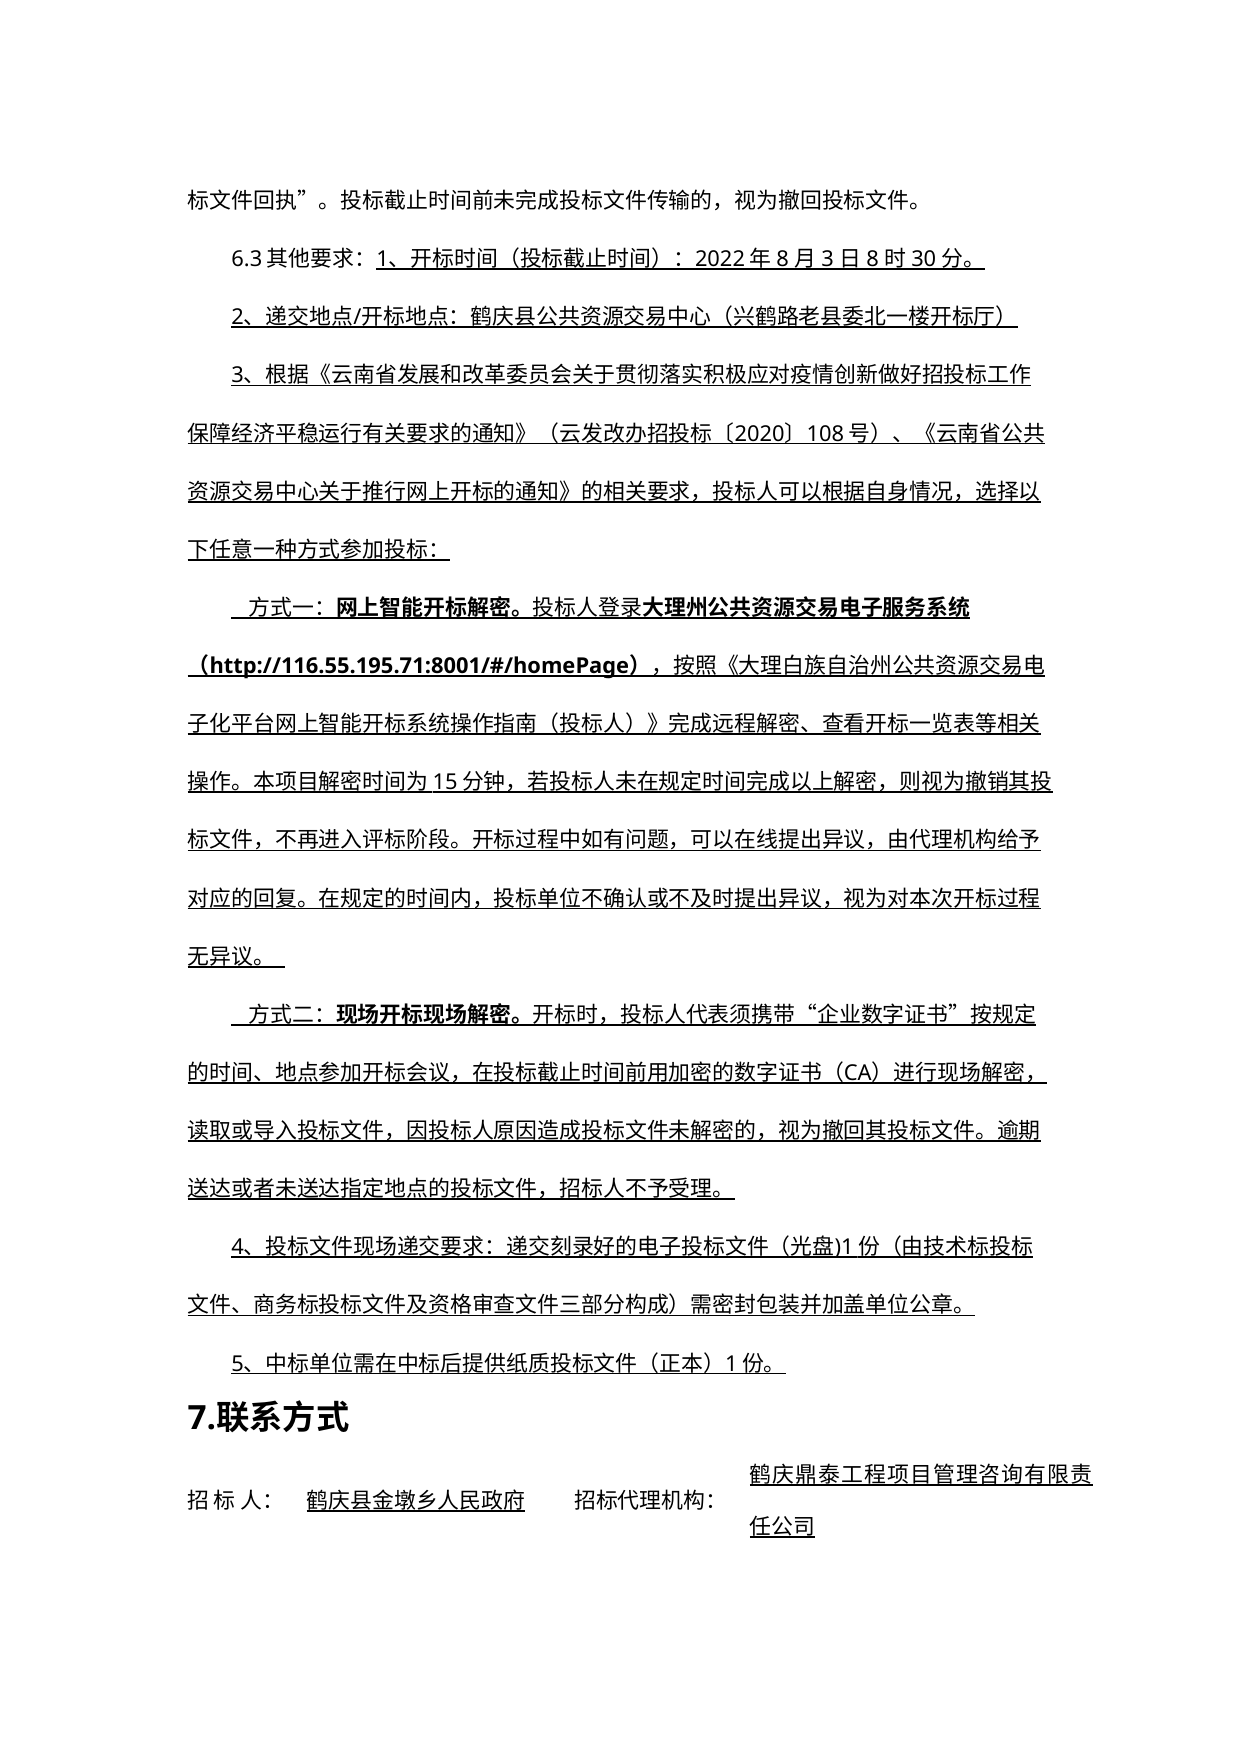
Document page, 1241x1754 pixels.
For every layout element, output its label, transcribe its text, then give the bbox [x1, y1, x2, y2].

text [187, 162, 1053, 220]
table_header 招标代理机构： [560, 1441, 738, 1545]
text 7.联系方式 [187, 1383, 1053, 1441]
text 5、中标单位需在中标后提供纸质投标文件（正本）1份。 [187, 1324, 1053, 1383]
text 方式一：网上智能开标解密。投标人登录大理州公共资源交易电子服务系统（http://116.55.195.71:8001/#/homePage），按照《大理白族自治州公共资源交易电子化平台网上智能开标系统操作指南（投标人）》完成远程解密、查看开标一览表等相关操作。本项目解密时间为15分钟，若投标人未在规定时间完成以上解密，则视为撤销其投标文件，不再进入评标阶段。开标过程中如有问题，可以在线提出异议，由代理机构给予对应的回复。在规定的时间内，投标单位不确认或不及时提出异议，视为对本次开标过程无异议。 [187, 792, 1053, 976]
table_header 招 标 人： [137, 1441, 295, 1545]
table_header 鹤庆县金墩乡人民政府 [295, 1441, 560, 1545]
text 方式一：网上智能开标解密。投标人登录大理州公共资源交易电子服务系统（http://116.55.195.71:8001/#/homePage），按照《大理白族自治州公共资源交易电子化平台网上智能开标系统操作指南（投标人）》完成远程解密、查看开标一览表等相关操作。本项目解密时间为15分钟，若投标人未在规定时间完成以上解密，则视为撤销其投标文件，不再进入评标阶段。开标过程中如有问题，可以在线提出异议，由代理机构给予对应的回复。在规定的时间内，投标单位不确认或不及时提出异议，视为对本次开标过程无异议。 [187, 569, 1053, 791]
text 方式二：现场开标现场解密。开标时，投标人代表须携带“企业数字证书”按规定的时间、地点参加开标会议，在投标截止时间前用加密的数字证书（CA）进行现场解密，读取或导入投标文件，因投标人原因造成投标文件未解密的，视为撤回其投标文件。逾期送达或者未送达指定地点的投标文件，招标人不予受理。 [187, 976, 1053, 1208]
table_header 鹤庆鼎泰工程项目管理咨询有限责任公司 [738, 1441, 1104, 1545]
text 3、根据《云南省发展和改革委员会关于贯彻落实积极应对疫情创新做好招投标工作保障经济平稳运行有关要求的通知》（云发改办招投标〔2020〕108号）、《云南省公共资源交易中心关于推行网上开标的通知》的相关要求，投标人可以根据自身情况，选择以下任意一种方式参加投标： [187, 336, 1053, 569]
text 2、递交地点/开标地点：鹤庆县公共资源交易中心（兴鹤路老县委北一楼开标厅） [187, 278, 1053, 336]
text 6.3其他要求：1、开标时间（投标截止时间）：2022年 8 月 3 日 8 时 30 分。 [187, 220, 1053, 278]
text 4、投标文件现场递交要求：递交刻录好的电子投标文件（光盘)1份（由技术标投标文件、商务标投标文件及资格审查文件三部分构成）需密封包装并加盖单位公章。 [187, 1208, 1053, 1324]
